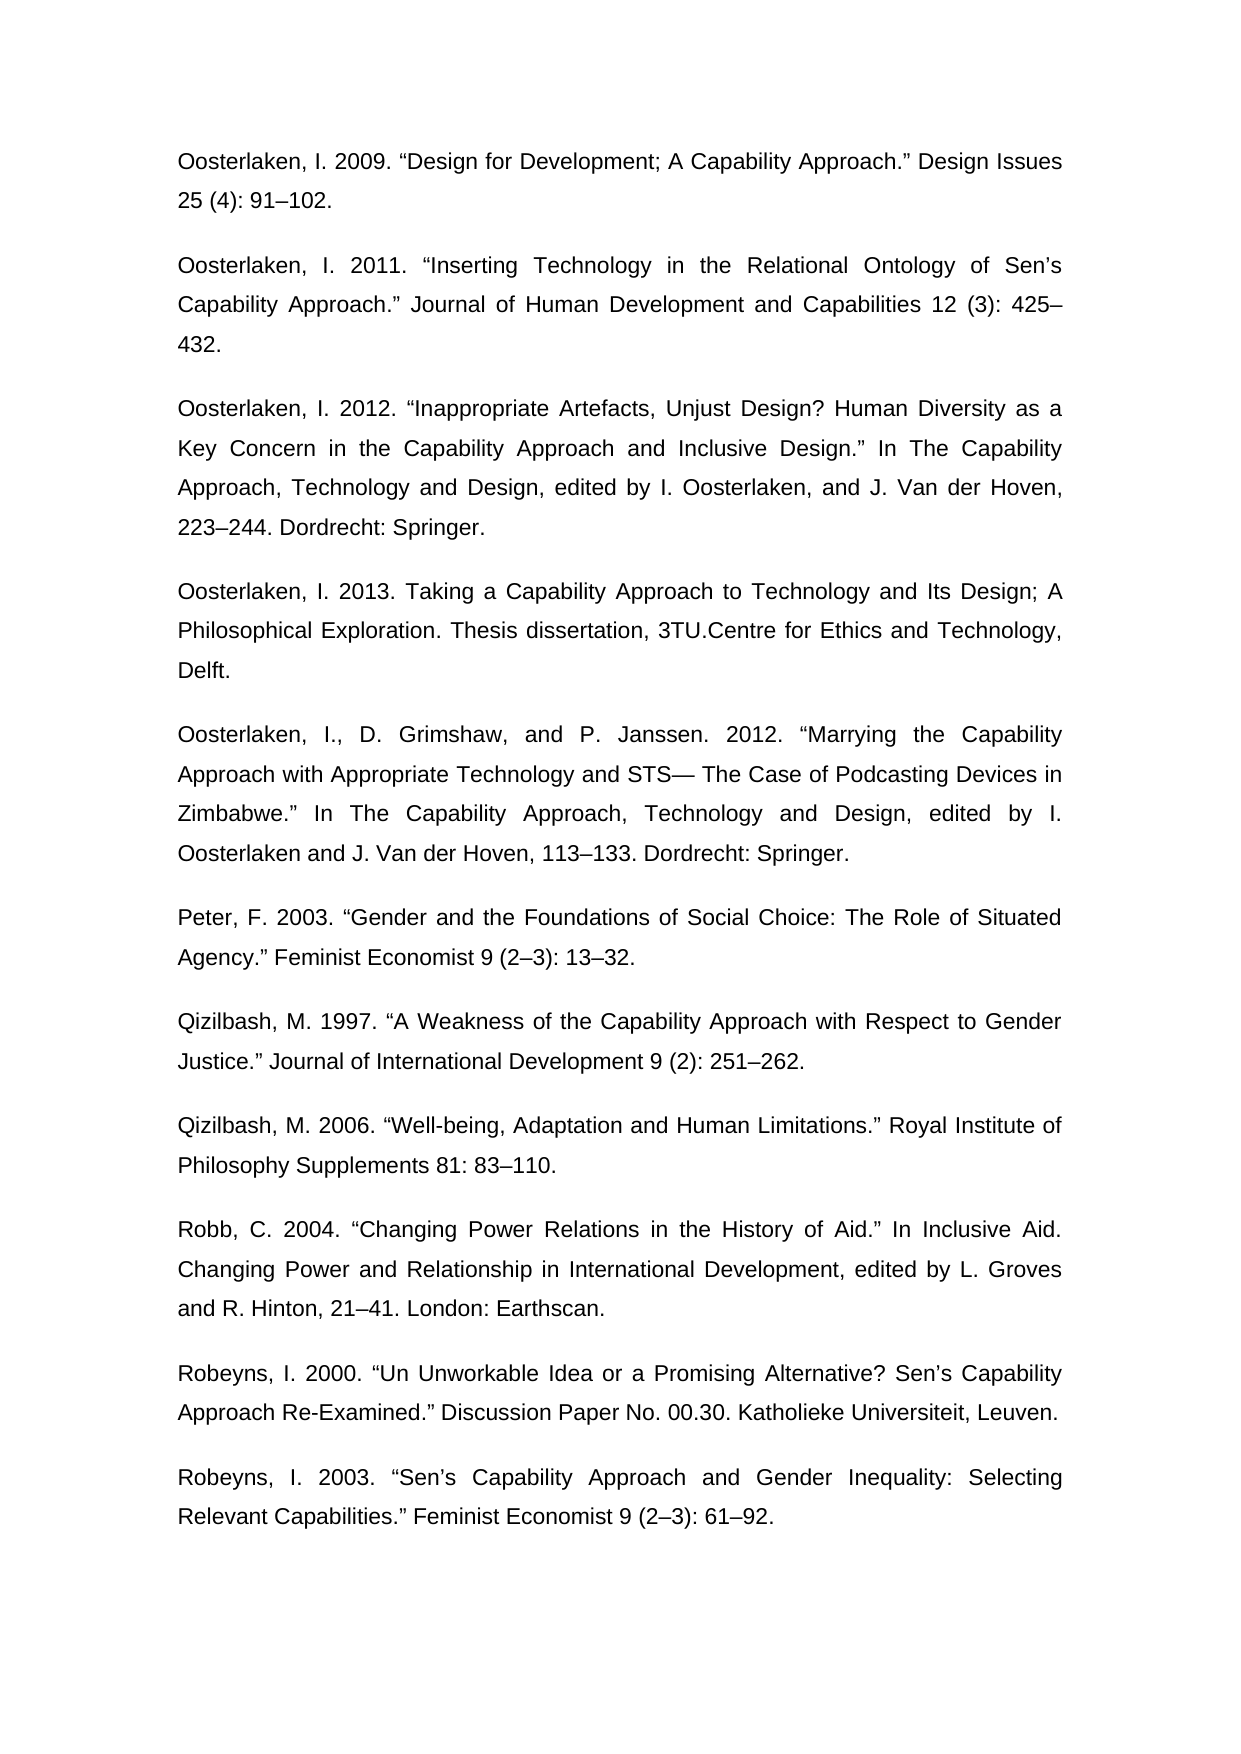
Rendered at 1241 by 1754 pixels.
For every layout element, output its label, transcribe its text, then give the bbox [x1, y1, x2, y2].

text Oosterlaken, I. 2012. “Inappropriate Artefacts, Unjust Design? Human Diversity as a Key Concern in the Capability Approach and Inclusive Design.” In The Capability Approach, Technology and Design, edited by I. Oosterlaken, and J. Van der Hoven, 223–244. Dordrecht: Springer. [177, 395, 1063, 540]
text Oosterlaken, I., D. Grimshaw, and P. Janssen. 2012. “Marrying the Capability Approach with Appropriate Technology and STS— The Case of Podcasting Devices in Zimbabwe.” In The Capability Approach, Technology and Design, edited by I. Oosterlaken and J. Van der Hoven, 113–133. Dordrecht: Springer. [177, 721, 1063, 866]
text Robeyns, I. 2003. “Sen’s Capability Approach and Gender Inequality: Selecting Relevant Capabilities.” Feminist Economist 9 (2–3): 61–92. [177, 1463, 1063, 1529]
text Robeyns, I. 2000. “Un Unworkable Idea or a Promising Alternative? Sen’s Capability Approach Re-Examined.” Discussion Paper No. 00.30. Katholieke Universiteit, Leuven. [177, 1359, 1063, 1425]
text Oosterlaken, I. 2009. “Design for Development; A Capability Approach.” Design Issues 25 (4): 91–102. [177, 148, 1063, 213]
text Qizilbash, M. 1997. “A Weakness of the Capability Approach with Respect to Gender Justice.” Journal of International Development 9 (2): 251–262. [177, 1008, 1063, 1074]
text Oosterlaken, I. 2011. “Inserting Technology in the Relational Ontology of Sen’s Capability Approach.” Journal of Human Development and Capabilities 12 (3): 425–432. [177, 252, 1063, 357]
text Peter, F. 2003. “Gender and the Foundations of Social Choice: The Role of Situated Agency.” Feminist Economist 9 (2–3): 13–32. [177, 904, 1063, 970]
text Robb, C. 2004. “Changing Power Relations in the History of Aid.” In Inclusive Aid. Changing Power and Relationship in International Development, edited by L. Groves and R. Hinton, 21–41. London: Earthscan. [177, 1216, 1063, 1321]
text Qizilbash, M. 2006. “Well-being, Adaptation and Human Limitations.” Royal Institute of Philosophy Supplements 81: 83–110. [177, 1112, 1063, 1178]
text Oosterlaken, I. 2013. Taking a Capability Approach to Technology and Its Design; A Philosophical Exploration. Thesis dissertation, 3TU.Centre for Ethics and Technology, Delft. [177, 578, 1063, 683]
